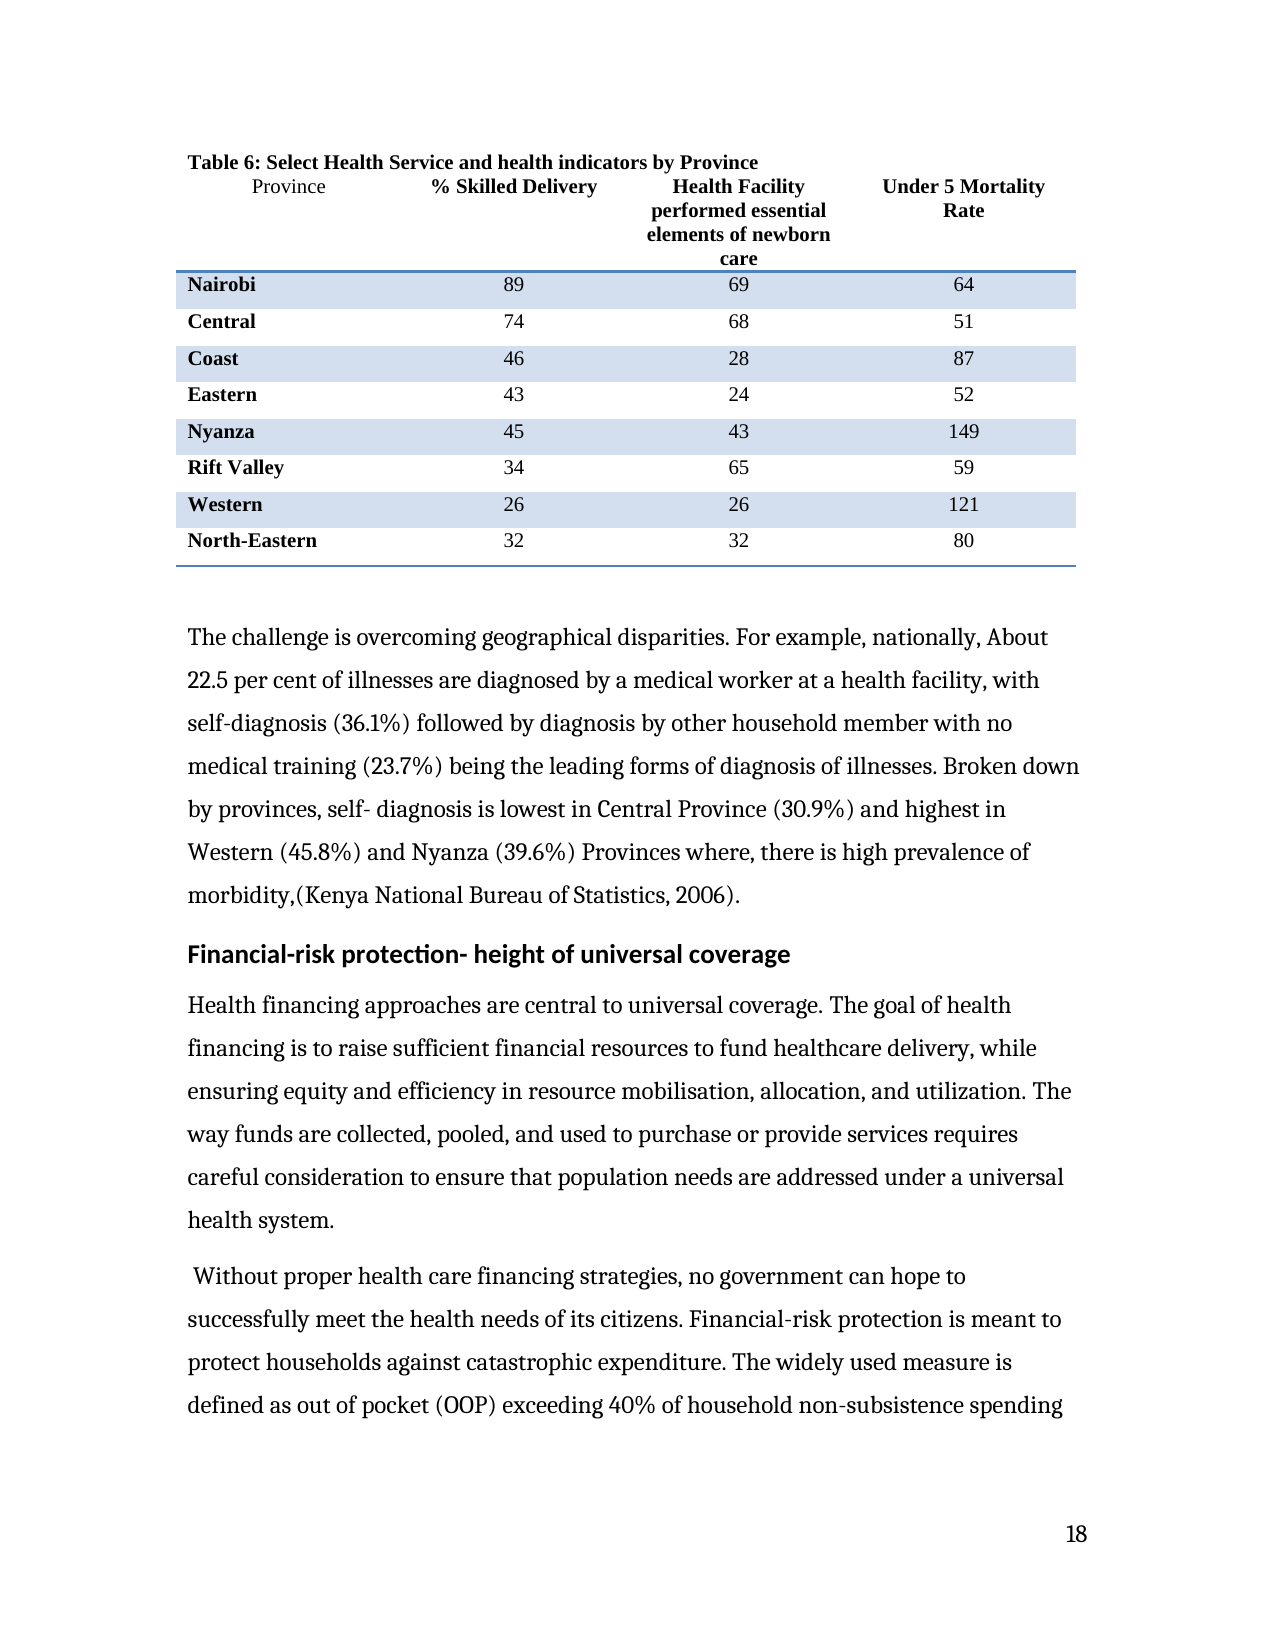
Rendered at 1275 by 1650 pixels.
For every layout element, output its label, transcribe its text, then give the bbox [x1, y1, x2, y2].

text Table 6: Select Health Service and health indicators by Province [187, 150, 1087, 174]
table_cell Western [176, 492, 401, 528]
table_header Health Facility performed essential elements of newborn care [626, 174, 851, 270]
table_cell 68 [626, 309, 851, 346]
table_cell 52 [851, 382, 1076, 419]
table_cell 24 [626, 382, 851, 419]
table_cell 43 [401, 382, 626, 419]
table_cell 80 [851, 528, 1076, 565]
table_cell 51 [851, 309, 1076, 346]
table_cell 26 [401, 492, 626, 528]
table_cell Central [176, 309, 401, 346]
table_cell 45 [401, 419, 626, 455]
table_cell Nairobi [176, 273, 401, 309]
table_cell 32 [401, 528, 626, 565]
table_cell 28 [626, 346, 851, 382]
table_cell Coast [176, 346, 401, 382]
text The challenge is overcoming geographical disparities. For example, nationally, About 22.5 per cent of illnesses are diagnosed by a medical worker at a health facility, with self-diagnosis (36.1%) followed by diagnosis by other household member with no medical training (23.7%) being the leading forms of diagnosis of illnesses. Broken down by provinces, self- diagnosis is lowest in Central Province (30.9%) and highest in Western (45.8%) and Nyanza (39.6%) Provinces where, there is high prevalence of morbidity,(Kenya National Bureau of Statistics, 2006). [187, 623, 1087, 910]
table_cell 32 [626, 528, 851, 565]
table_cell 65 [626, 455, 851, 492]
table_cell 34 [401, 455, 626, 492]
text Health financing approaches are central to universal coverage. The goal of health financing is to raise sufficient financial resources to fund healthcare delivery, while ensuring equity and efficiency in resource mobilisation, allocation, and utilization. The way funds are collected, pooled, and used to purchase or provide services requires careful consideration to ensure that population needs are addressed under a universal health system. [187, 991, 1087, 1235]
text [187, 1262, 1087, 1420]
table_header % Skilled Delivery [401, 174, 626, 270]
table_cell 69 [626, 273, 851, 309]
table_cell 87 [851, 346, 1076, 382]
table_cell 26 [626, 492, 851, 528]
table_cell 149 [851, 419, 1076, 455]
table_header Under 5 Mortality Rate [851, 174, 1076, 270]
table_cell 121 [851, 492, 1076, 528]
table_cell Eastern [176, 382, 401, 419]
table_cell Rift Valley [176, 455, 401, 492]
table_cell Nyanza [176, 419, 401, 455]
table_cell 43 [626, 419, 851, 455]
table_cell 59 [851, 455, 1076, 492]
table_cell 64 [851, 273, 1076, 309]
table_header Province [176, 174, 401, 270]
table_cell 46 [401, 346, 626, 382]
table_cell North-Eastern [176, 528, 401, 565]
subtitle Financial-risk protection- height of universal coverage [187, 937, 1087, 970]
table_cell 74 [401, 309, 626, 346]
table_cell 89 [401, 273, 626, 309]
